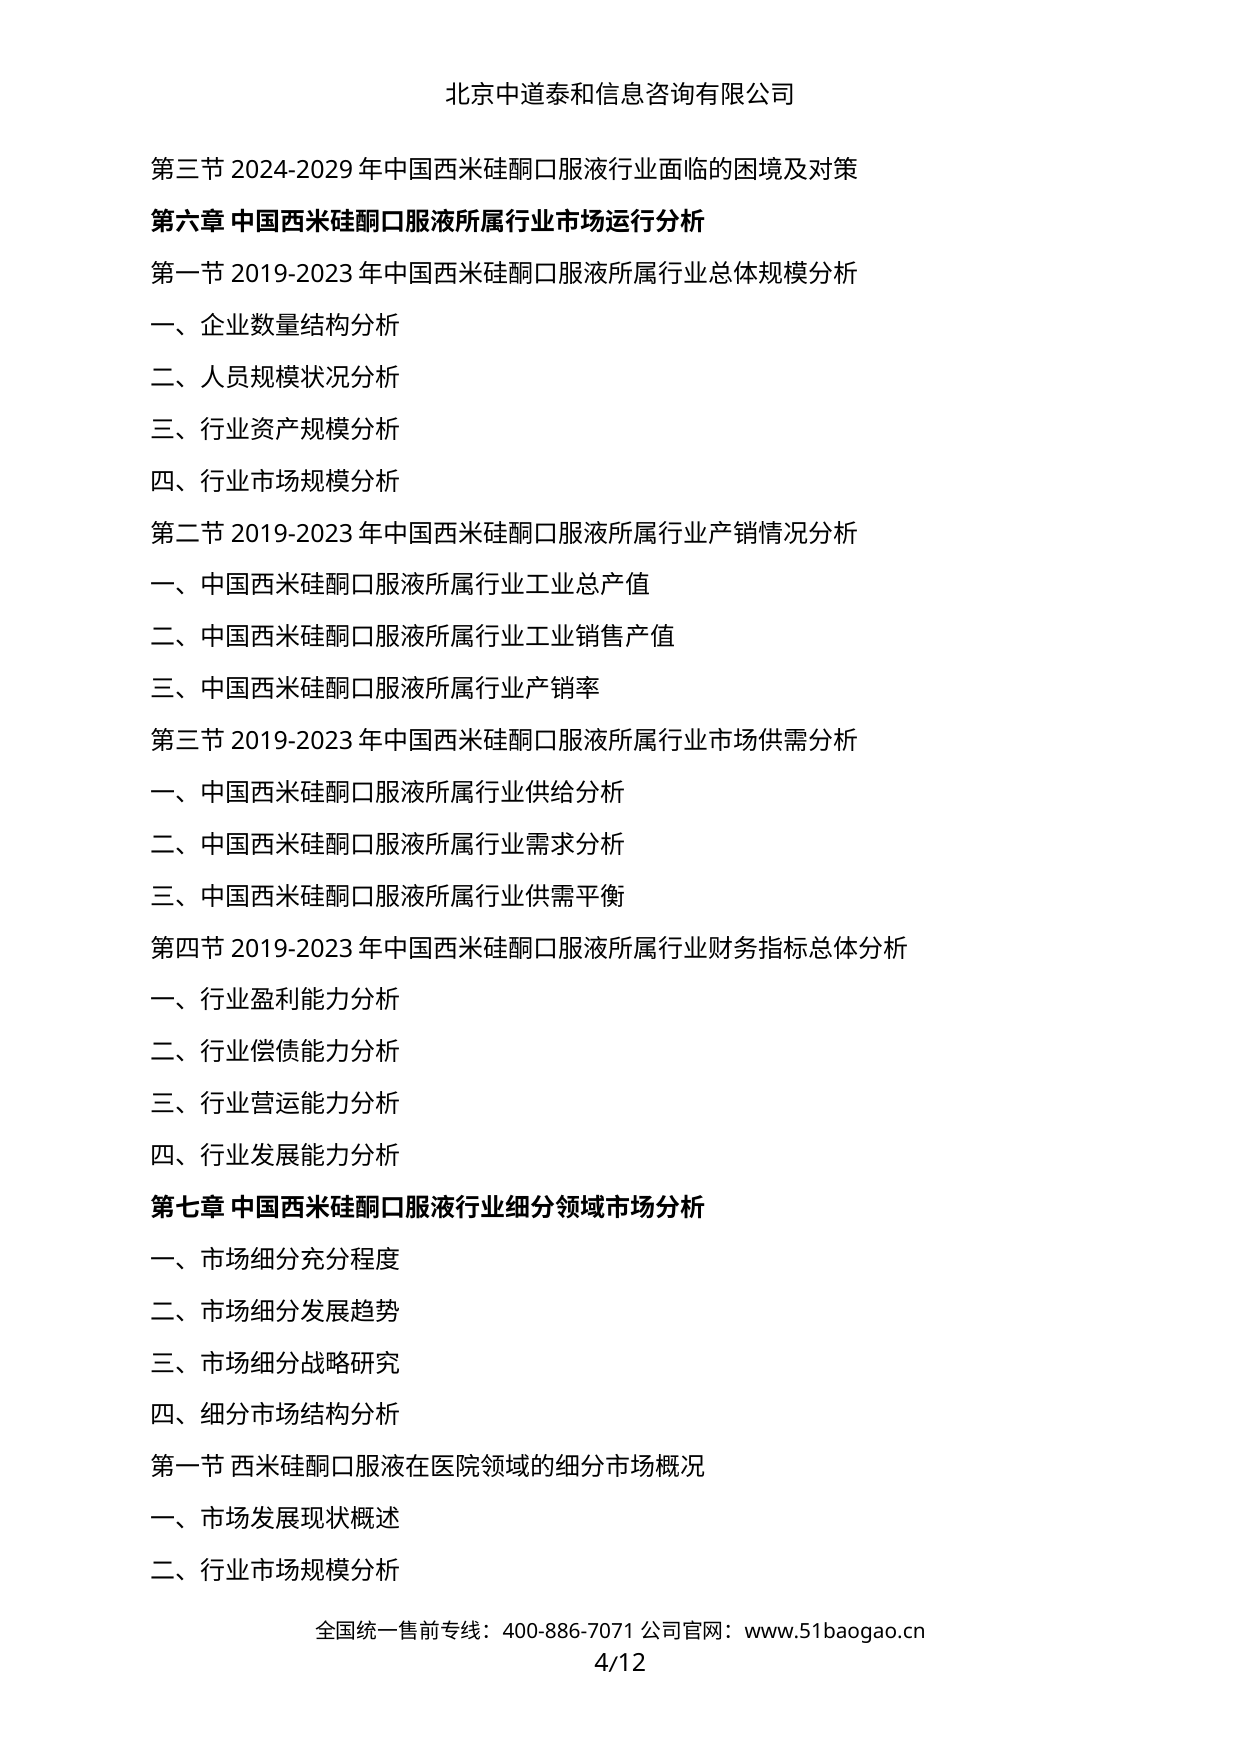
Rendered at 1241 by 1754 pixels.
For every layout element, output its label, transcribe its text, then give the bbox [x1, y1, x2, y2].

text 二、中国西米硅酮口服液所属行业需求分析 [150, 824, 1090, 861]
text 第一节 西米硅酮口服液在医院领域的细分市场概况 [150, 1447, 1090, 1483]
text 二、行业偿债能力分析 [150, 1032, 1090, 1068]
text 一、行业盈利能力分析 [150, 980, 1090, 1016]
text 三、中国西米硅酮口服液所属行业产销率 [150, 669, 1090, 705]
text 一、中国西米硅酮口服液所属行业供给分析 [150, 772, 1090, 809]
text 三、行业资产规模分析 [150, 409, 1090, 446]
text 一、市场发展现状概述 [150, 1499, 1090, 1535]
text 第七章 中国西米硅酮口服液行业细分领域市场分析 [150, 1187, 1090, 1224]
text 二、中国西米硅酮口服液所属行业工业销售产值 [150, 617, 1090, 653]
text 第四节 2019-2023年中国西米硅酮口服液所属行业财务指标总体分析 [150, 928, 1090, 964]
text 第三节 2019-2023年中国西米硅酮口服液所属行业市场供需分析 [150, 721, 1090, 757]
text 三、行业营运能力分析 [150, 1084, 1090, 1120]
text 三、中国西米硅酮口服液所属行业供需平衡 [150, 876, 1090, 912]
text 一、中国西米硅酮口服液所属行业工业总产值 [150, 565, 1090, 601]
text 第二节 2019-2023年中国西米硅酮口服液所属行业产销情况分析 [150, 513, 1090, 549]
text 四、细分市场结构分析 [150, 1395, 1090, 1431]
text 第三节 2024-2029年中国西米硅酮口服液行业面临的困境及对策 [150, 150, 1090, 186]
text 四、行业发展能力分析 [150, 1136, 1090, 1172]
text 二、人员规模状况分析 [150, 357, 1090, 394]
text 三、市场细分战略研究 [150, 1343, 1090, 1379]
text 一、企业数量结构分析 [150, 306, 1090, 342]
text 二、行业市场规模分析 [150, 1551, 1090, 1587]
text 第一节 2019-2023年中国西米硅酮口服液所属行业总体规模分析 [150, 254, 1090, 290]
text 一、市场细分充分程度 [150, 1239, 1090, 1276]
text 第六章 中国西米硅酮口服液所属行业市场运行分析 [150, 202, 1090, 238]
text 四、行业市场规模分析 [150, 461, 1090, 497]
text 二、市场细分发展趋势 [150, 1291, 1090, 1327]
